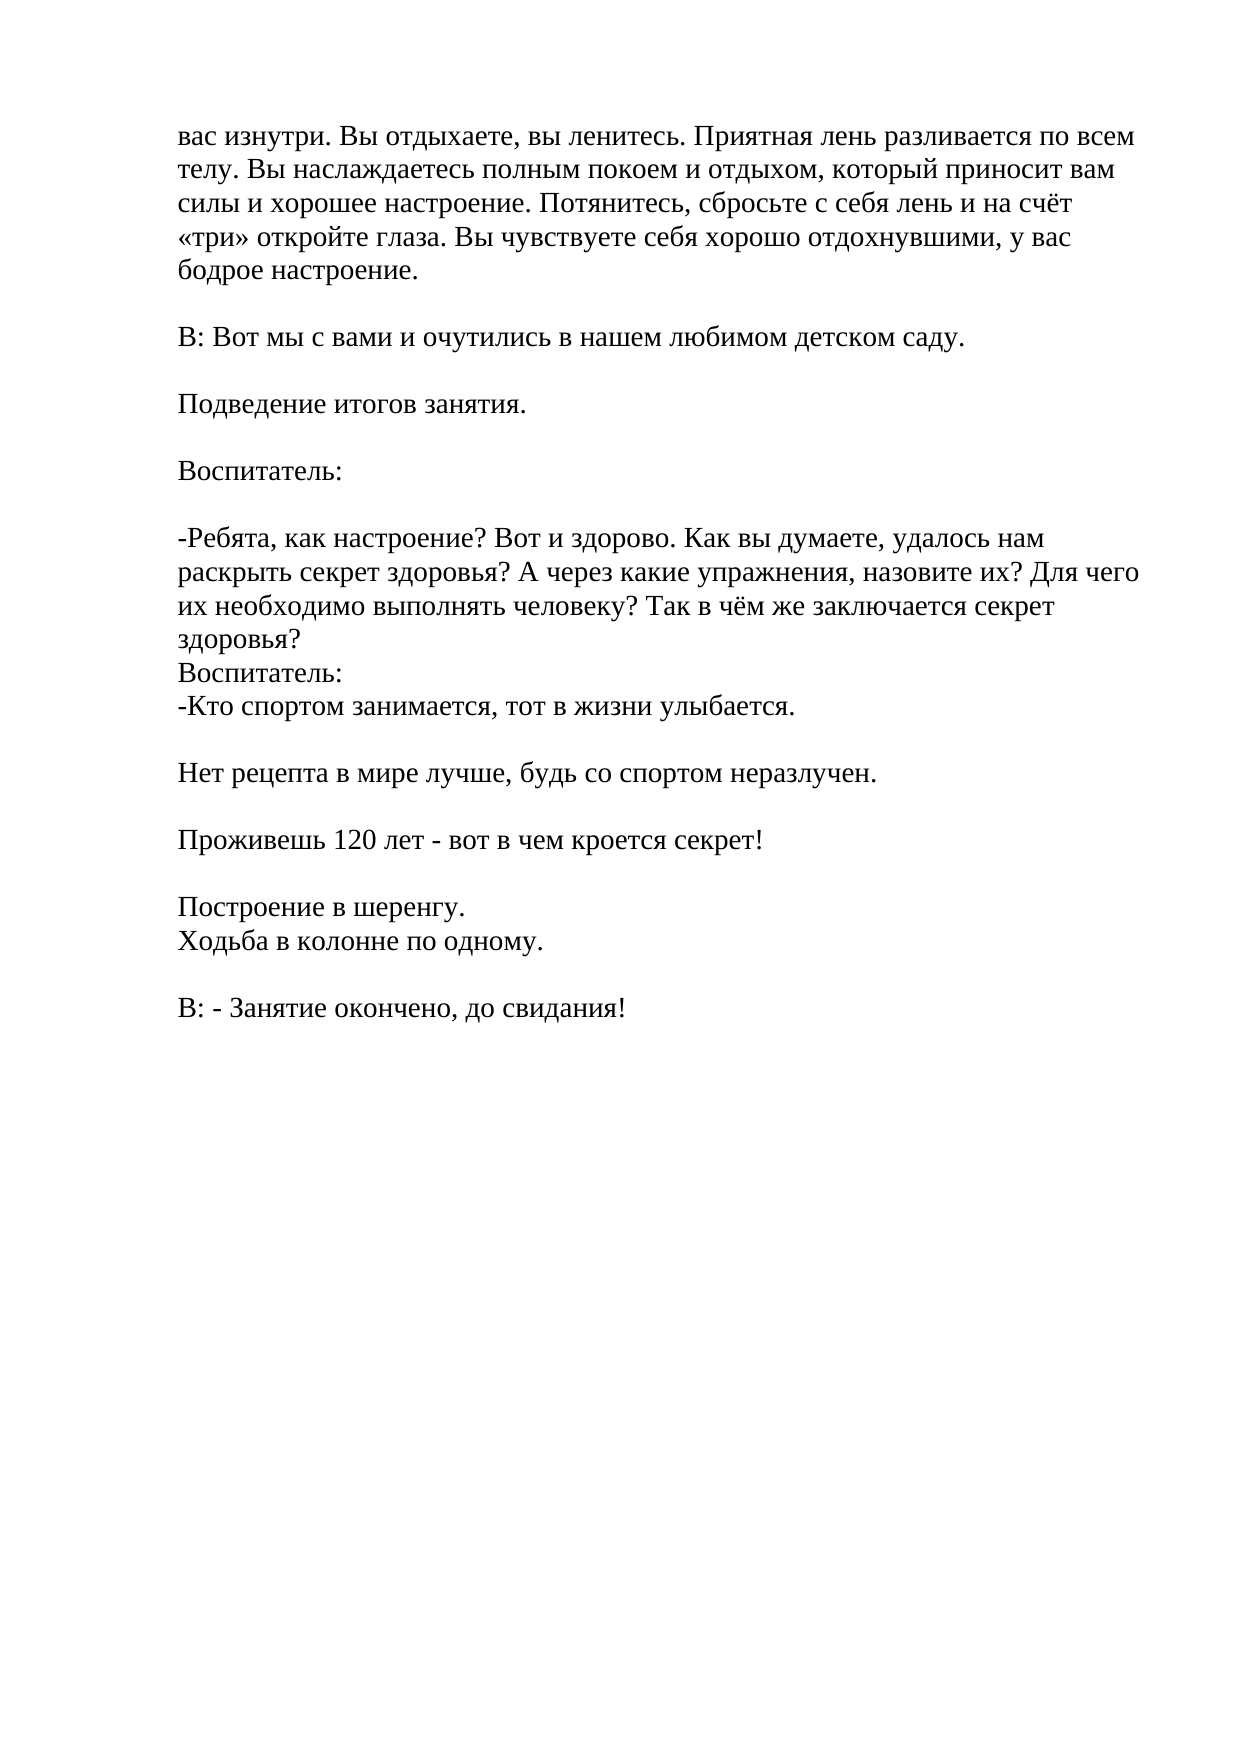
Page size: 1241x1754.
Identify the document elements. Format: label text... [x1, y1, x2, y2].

text В: Вот мы с вами и очутились в нашем любимом детском саду. [177, 319, 1152, 353]
text Воспитатель: [177, 655, 1152, 688]
text Проживешь 120 лет - вот в чем кроется секрет! [177, 822, 1152, 856]
text Нет рецепта в мире лучше, будь со спортом неразлучен. [177, 755, 1152, 789]
text Воспитатель: [177, 453, 1152, 487]
text В: - Занятие окончено, до свидания! [177, 990, 1152, 1024]
text Ходьба в колонне по одному. [177, 923, 1152, 957]
text -Ребята, как настроение? Вот и здорово. Как вы думаете, удалось нам раскрыть секрет здоровья? А через какие упражнения, назовите их? Для чего их необходимо выполнять человеку? Так в чём же заключается секрет здоровья? [177, 521, 1152, 655]
text Построение в шеренгу. [177, 889, 1152, 923]
text Подведение итогов занятия. [177, 386, 1152, 420]
text -Кто спортом занимается, тот в жизни улыбается. [177, 688, 1152, 722]
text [177, 118, 1152, 286]
